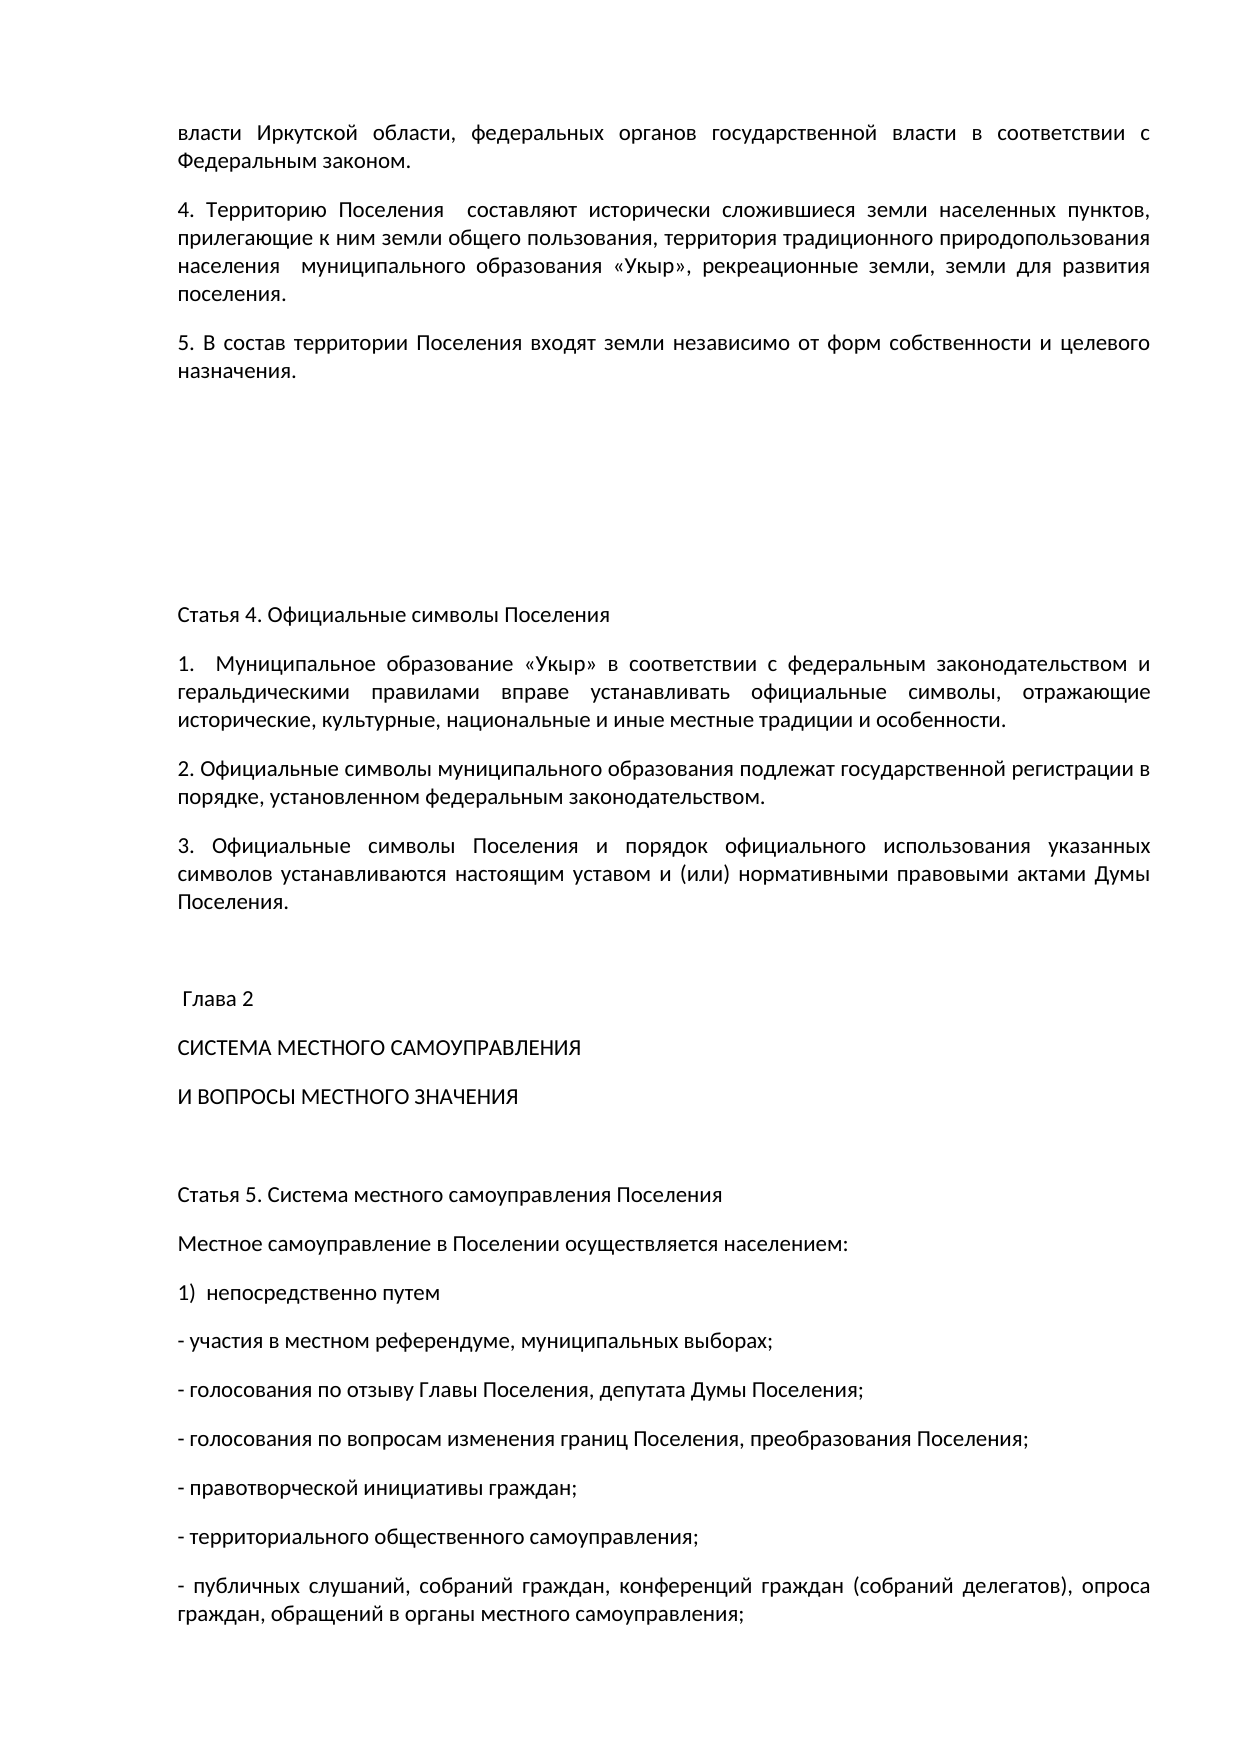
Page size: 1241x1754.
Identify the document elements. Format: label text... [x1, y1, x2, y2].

text Статья 5. Система местного самоуправления Поселения [177, 1180, 1152, 1208]
text 2. Официальные символы муниципального образования подлежат государственной регистрации в порядке, установленном федеральным законодательством. [177, 754, 1152, 810]
text 4. Территорию Поселения составляют исторически сложившиеся земли населенных пунктов, прилегающие к ним земли общего пользования, территория традиционного природопользования населения муниципального образования «Укыр», рекреационные земли, земли для развития поселения. [177, 195, 1152, 307]
text - голосования по вопросам изменения границ Поселения, преобразования Поселения; [177, 1424, 1152, 1452]
text Местное самоуправление в Поселении осуществляется населением: [177, 1229, 1152, 1257]
text 3. Официальные символы Поселения и порядок официального использования указанных символов устанавливаются настоящим уставом и (или) нормативными правовыми актами Думы Поселения. [177, 831, 1152, 915]
text - участия в местном референдуме, муниципальных выборах; [177, 1327, 1152, 1354]
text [177, 118, 1152, 174]
text И ВОПРОСЫ МЕСТНОГО ЗНАЧЕНИЯ [177, 1082, 1152, 1110]
text - голосования по отзыву Главы Поселения, депутата Думы Поселения; [177, 1375, 1152, 1403]
text - публичных слушаний, собраний граждан, конференций граждан (собраний делегатов), опроса граждан, обращений в органы местного самоуправления; [177, 1571, 1152, 1627]
text 5. В состав территории Поселения входят земли независимо от форм собственности и целевого назначения. [177, 328, 1152, 384]
text Статья 4. Официальные символы Поселения [177, 600, 1152, 628]
text - правотворческой инициативы граждан; [177, 1473, 1152, 1501]
text Глава 2 [177, 984, 1152, 1013]
text СИСТЕМА МЕСТНОГО САМОУПРАВЛЕНИЯ [177, 1033, 1152, 1061]
text 1) непосредственно путем [177, 1278, 1152, 1306]
text - территориального общественного самоуправления; [177, 1522, 1152, 1550]
text 1. Муниципальное образование «Укыр» в соответствии с федеральным законодательством и геральдическими правилами вправе устанавливать официальные символы, отражающие исторические, культурные, национальные и иные местные традиции и особенности. [177, 649, 1152, 733]
